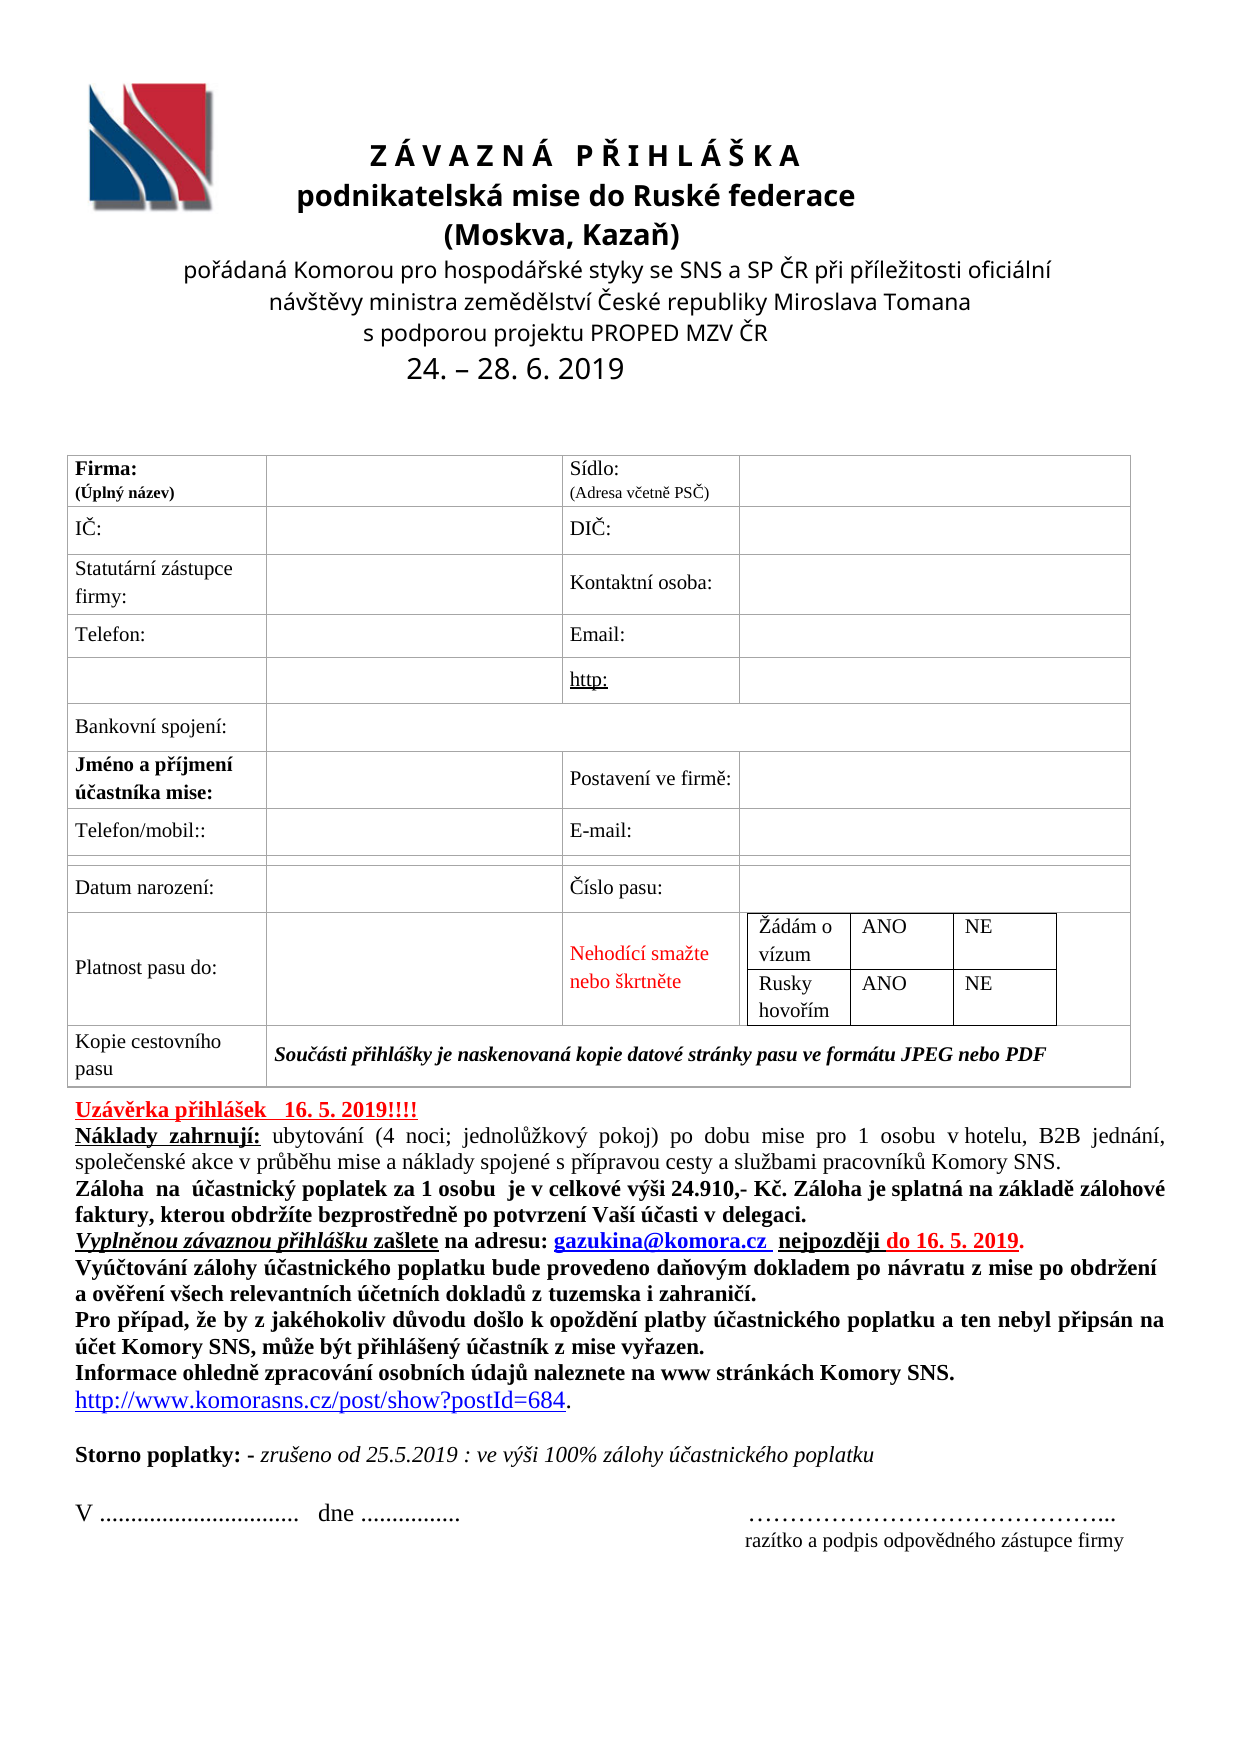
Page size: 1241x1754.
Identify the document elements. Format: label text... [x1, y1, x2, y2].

table_cell Kopie cestovního pasu [68, 1026, 266, 1086]
table_cell [740, 555, 1130, 613]
table_cell [740, 856, 1130, 864]
table_cell [740, 866, 1130, 912]
table_cell [267, 866, 562, 912]
table_header [740, 456, 1130, 506]
text s podporou projektu PROPED MZV ČR [75, 317, 1165, 348]
text http://www.komorasns.cz/post/show?postId=684. [75, 1386, 1165, 1414]
table_cell [68, 658, 266, 703]
text Z Á V A Z N Á P Ř I H L Á Š K A [296, 125, 1165, 175]
table_cell [740, 913, 747, 1025]
text Vyplněnou závaznou přihlášku zašlete na adresu: gazukina@komora.cz nejpozději do 16. 5. 2019. [75, 1227, 1165, 1254]
table_cell Nehodící smažte nebo škrtněte [563, 913, 739, 1025]
picture [79, 75, 229, 216]
table_cell [740, 809, 1130, 855]
text razítko a podpis odpovědného zástupce firmy [739, 1527, 1165, 1552]
table_cell Datum narození: [68, 866, 266, 912]
table_cell [267, 856, 562, 864]
table_cell [954, 914, 1056, 969]
table_cell Součásti přihlášky je naskenovaná kopie datové stránky pasu ve formátu JPEG nebo PDF [267, 1026, 1130, 1086]
text Náklady zahrnují: ubytování (4 noci; jednolůžkový pokoj) po dobu mise pro 1 osobu v hotelu, B2B jednání, společenské akce v průběhu mise a náklady spojené s přípravou cesty a službami pracovníků Komory SNS. [75, 1122, 1165, 1175]
table_cell Číslo pasu: [563, 866, 739, 912]
table_cell [954, 970, 1056, 1025]
text Storno poplatky: - zrušeno od 25.5.2019 : ve výši 100% zálohy účastnického poplatku [75, 1441, 1165, 1467]
table_cell [740, 507, 1130, 553]
table_cell [1057, 913, 1130, 1025]
table_cell Telefon: [68, 615, 266, 657]
table_cell [267, 704, 1130, 751]
table_cell [748, 914, 850, 969]
text (Moskva, Kazaň) [370, 215, 1165, 254]
table_cell [740, 752, 1130, 808]
table_cell [267, 615, 562, 657]
table_header [267, 456, 562, 506]
text podnikatelská mise do Ruské federace [229, 175, 1165, 215]
table_cell [851, 914, 953, 969]
table_cell [267, 752, 562, 808]
table_cell [267, 913, 562, 1025]
table_cell Bankovní spojení: [68, 704, 266, 751]
table_cell [267, 658, 562, 703]
text Záloha na účastnický poplatek za 1 osobu je v celkové výši 24.910,- Kč. Záloha je splatná na základě zálohové faktury, kterou obdržíte bezprostředně po potvrzení Vaší účasti v delegaci. [75, 1175, 1165, 1227]
table_header Sídlo: (Adresa včetně PSČ) [563, 456, 739, 506]
text Pro případ, že by z jakéhokoliv důvodu došlo k opoždění platby účastnického poplatku a ten nebyl připsán na účet Komory SNS, může být přihlášený účastník z mise vyřazen. [75, 1307, 1165, 1359]
table_cell Jméno a příjmení účastníka mise: [68, 752, 266, 808]
text Informace ohledně zpracování osobních údajů naleznete na www stránkách Komory SNS. [75, 1359, 1165, 1386]
table_cell [740, 658, 1130, 703]
table_cell [740, 615, 1130, 657]
text Uzávěrka přihlášek 16. 5. 2019!!!! [75, 1096, 1165, 1122]
table_cell Email: [563, 615, 739, 657]
table_cell E-mail: [563, 809, 739, 855]
text pořádaná Komorou pro hospodářské styky se SNS a SP ČR při příležitosti oficiální návštěvy ministra zemědělství České republiky Miroslava Tomana [75, 254, 1165, 317]
table_header Firma: (Úplný název) [68, 456, 266, 506]
table_cell Kontaktní osoba: [563, 555, 739, 613]
table_cell IČ: [68, 507, 266, 553]
table_cell Telefon/mobil:: [68, 809, 266, 855]
text Vyúčtování zálohy účastnického poplatku bude provedeno daňovým dokladem po návratu z mise po obdržení a ověření všech relevantních účetních dokladů z tuzemska i zahraničí. [75, 1254, 1165, 1307]
table_cell [267, 809, 562, 855]
table_cell [563, 856, 739, 864]
table_cell Statutární zástupce firmy: [68, 555, 266, 613]
text 24. – 28. 6. 2019 [75, 348, 1165, 388]
table_cell [267, 555, 562, 613]
table_cell Postavení ve firmě: [563, 752, 739, 808]
table_cell [748, 970, 850, 1025]
table_cell [68, 856, 266, 864]
text V ................................ dne ................ ……………………………………... [75, 1498, 1165, 1527]
table_cell [267, 507, 562, 553]
table_cell http: [563, 658, 739, 703]
table_cell DIČ: [563, 507, 739, 553]
table_cell [851, 970, 953, 1025]
table_cell Platnost pasu do: [68, 913, 266, 1025]
